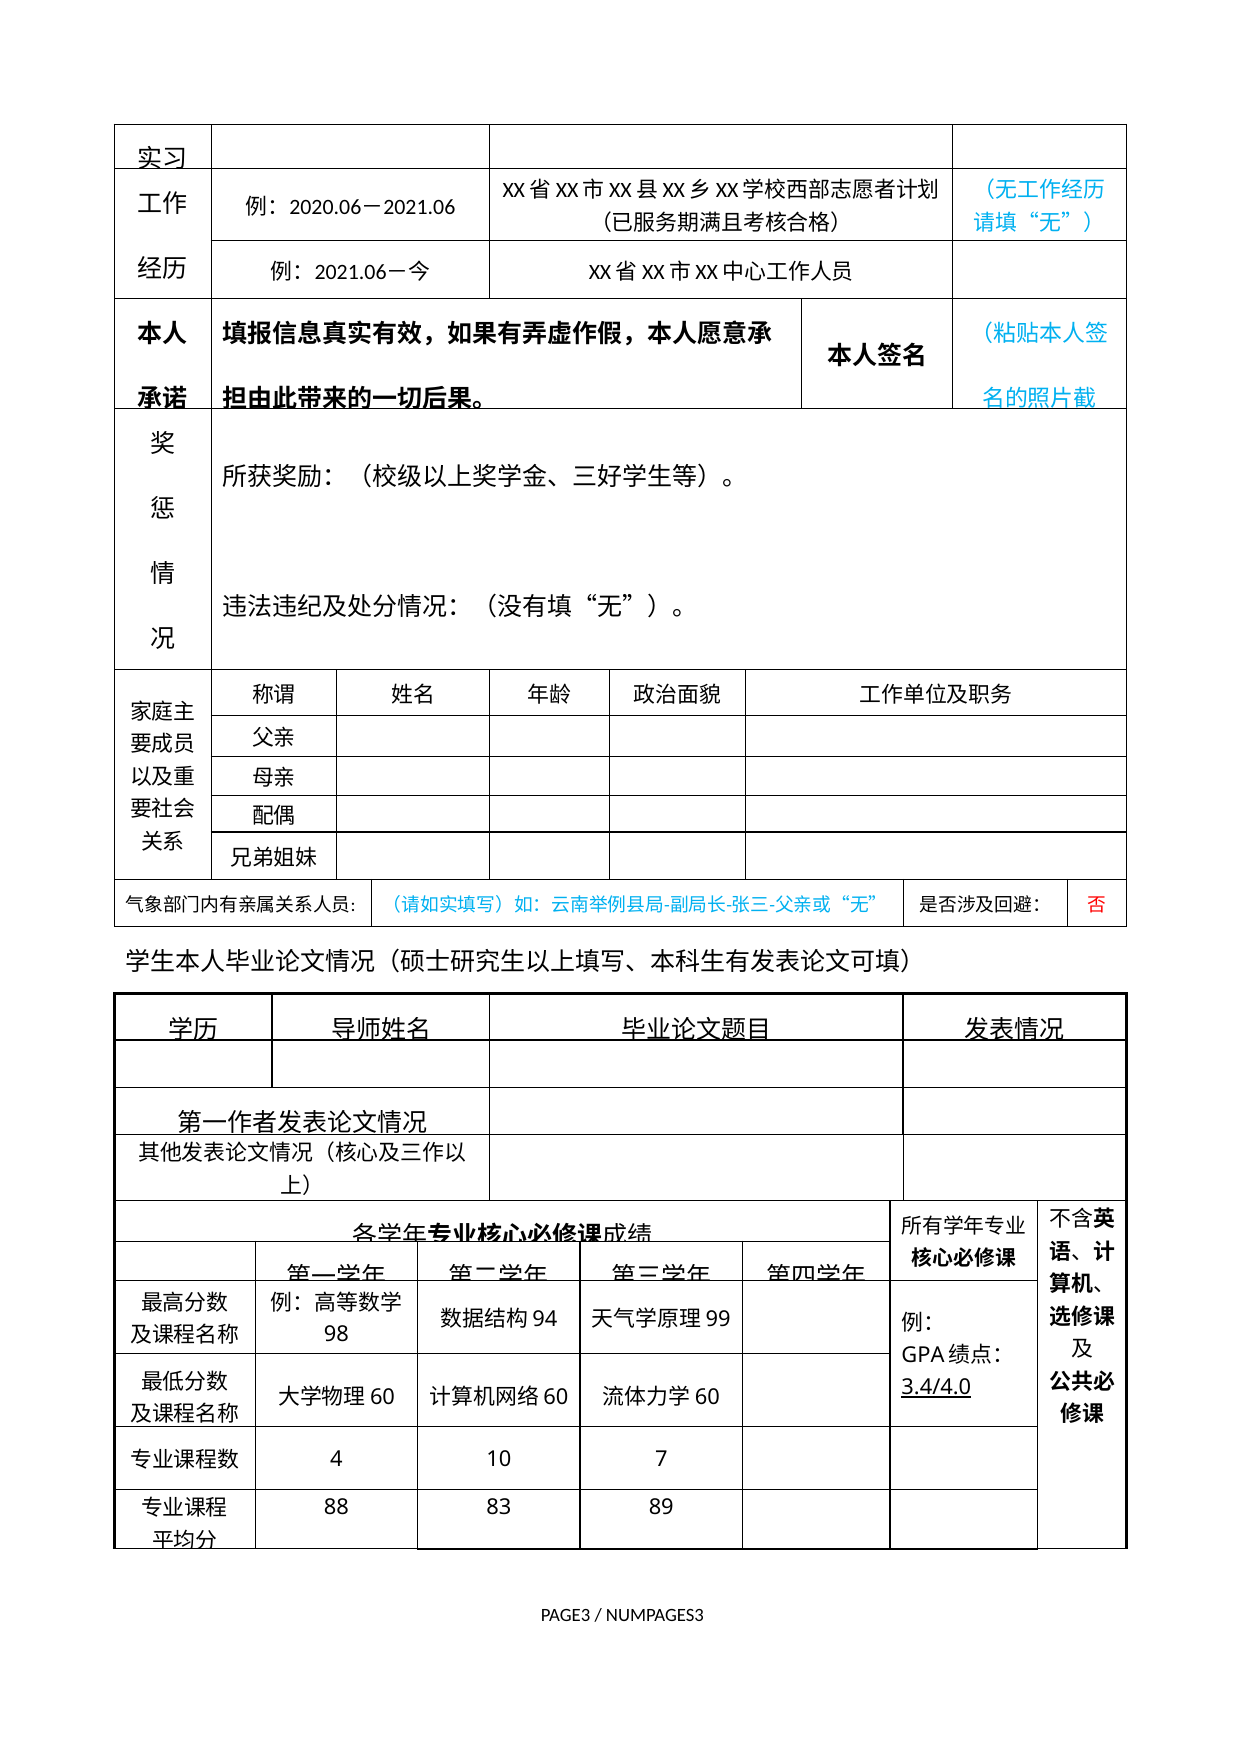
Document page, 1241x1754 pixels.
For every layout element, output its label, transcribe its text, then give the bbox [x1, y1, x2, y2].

table_cell [337, 716, 489, 756]
table_cell 学历 [116, 995, 271, 1039]
table_cell 年龄 [490, 670, 609, 714]
table_cell 最低分数 及课程名称 [116, 1354, 255, 1426]
table_cell [337, 757, 489, 795]
table_cell 母亲 [212, 757, 336, 795]
table_cell [490, 716, 609, 756]
table_cell 导师姓名 [273, 995, 489, 1039]
table_cell [337, 833, 489, 879]
table_cell XX省XX市XX县XX乡XX学校西部志愿者计划（已服务期满且考核合格） [490, 169, 952, 240]
table_cell [904, 1135, 1125, 1200]
table_cell 家庭主要成员以及重要社会关系 [115, 670, 211, 879]
table_cell 89 [581, 1490, 742, 1548]
table_cell 奖 惩 情 况 [115, 409, 211, 669]
table_cell [337, 796, 489, 831]
table_cell [490, 757, 609, 795]
table_cell 天气学原理99 [581, 1281, 742, 1353]
table_cell [891, 1427, 1037, 1489]
table_cell [743, 1354, 889, 1426]
table_cell 填报信息真实有效，如果有弄虚作假，本人愿意承担由此带来的一切后果。 [212, 299, 801, 408]
table_cell 工作经历 [115, 169, 211, 298]
table_cell （无工作经历请填“无”） [953, 169, 1126, 240]
table_cell XX省XX市XX中心工作人员 [490, 241, 952, 298]
table_cell [904, 1088, 1125, 1134]
table_cell [610, 716, 745, 756]
table_cell 第三学年 [581, 1242, 742, 1279]
table_cell [610, 833, 745, 879]
table_cell [116, 1041, 271, 1087]
table_cell 大学物理60 [256, 1354, 417, 1426]
table_cell 配偶 [212, 796, 336, 831]
table_cell 不含英语、计算机、 选修课及 公共必修课 [1038, 1201, 1125, 1548]
table_cell 88 [256, 1490, 417, 1548]
table_cell 83 [418, 1490, 579, 1548]
table_cell [490, 1041, 902, 1087]
table_cell 例：高等数学98 [256, 1281, 417, 1353]
table_cell 数据结构94 [418, 1281, 579, 1353]
table_cell [746, 796, 1126, 831]
table_cell 本人承诺 [115, 299, 211, 408]
table_cell [746, 716, 1126, 756]
table_cell 计算机网络60 [418, 1354, 579, 1426]
table_cell [904, 1041, 1125, 1087]
table_cell [746, 757, 1126, 795]
table_cell 10 [418, 1427, 579, 1489]
table_cell 其他发表论文情况（核心及三作以上） [116, 1135, 489, 1200]
table_cell 7 [581, 1427, 742, 1489]
table_cell （粘贴本人签名的照片截图） [953, 299, 1126, 408]
table_cell [891, 1490, 1037, 1548]
table_cell 姓名 [337, 670, 489, 714]
table_cell 称谓 [212, 670, 336, 714]
table_cell [610, 796, 745, 831]
table_cell [490, 1135, 903, 1200]
table_cell [490, 796, 609, 831]
table_cell [743, 1281, 889, 1353]
table_cell 例：2021.06－今 [212, 241, 489, 298]
table_cell 专业课程数 [116, 1427, 255, 1489]
table_cell 第四学年 [743, 1242, 889, 1279]
table_cell [953, 125, 1126, 168]
table_cell 工作单位及职务 [746, 670, 1126, 714]
table_cell （请如实填写）如：云南举例县局-副局长-张三-父亲或“无” [372, 880, 903, 926]
table_cell [743, 1490, 889, 1548]
table_cell 父亲 [212, 716, 336, 756]
table_cell 所有学年专业核心必修课 [891, 1201, 1037, 1279]
table_cell [490, 833, 609, 879]
table_cell [610, 757, 745, 795]
table_cell [490, 125, 952, 168]
table_cell 兄弟姐妹 [212, 833, 336, 879]
table_cell 学生本人毕业论文情况（硕士研究生以上填写、本科生有发表论文可填） [114, 927, 1126, 992]
table_cell 是否涉及回避： [904, 880, 1067, 926]
table_cell 实习经历 [115, 125, 211, 168]
table_cell 否 [1068, 880, 1126, 926]
table_cell 毕业论文题目 [490, 995, 902, 1039]
table_cell [490, 1088, 902, 1134]
table_cell [273, 1041, 489, 1087]
table_cell 各学年专业核心必修课成绩 [116, 1201, 889, 1241]
table_cell 政治面貌 [610, 670, 745, 714]
table_cell 专业课程 平均分 [116, 1490, 255, 1548]
table_cell 第二学年 [418, 1242, 579, 1279]
table_cell [212, 125, 489, 168]
table_cell 例： GPA绩点：3.4/4.0 [891, 1281, 1037, 1426]
table_cell [743, 1427, 889, 1489]
table_cell 第一作者发表论文情况 [116, 1088, 489, 1134]
table_cell 本人签名 [802, 299, 952, 408]
table_cell 4 [256, 1427, 417, 1489]
table_cell 最高分数 及课程名称 [116, 1281, 255, 1353]
table_cell [116, 1242, 255, 1279]
table_cell [746, 833, 1126, 879]
table_cell 流体力学60 [581, 1354, 742, 1426]
table_cell 发表情况 [904, 995, 1125, 1039]
table_cell 气象部门内有亲属关系人员: [115, 880, 371, 926]
table_cell 第一学年 [256, 1242, 417, 1279]
table_cell [953, 241, 1126, 298]
table_cell 例：2020.06－2021.06 [212, 169, 489, 240]
table_cell 所获奖励：（校级以上奖学金、三好学生等）。 违法违纪及处分情况：（没有填“无”）。 [212, 409, 1126, 669]
